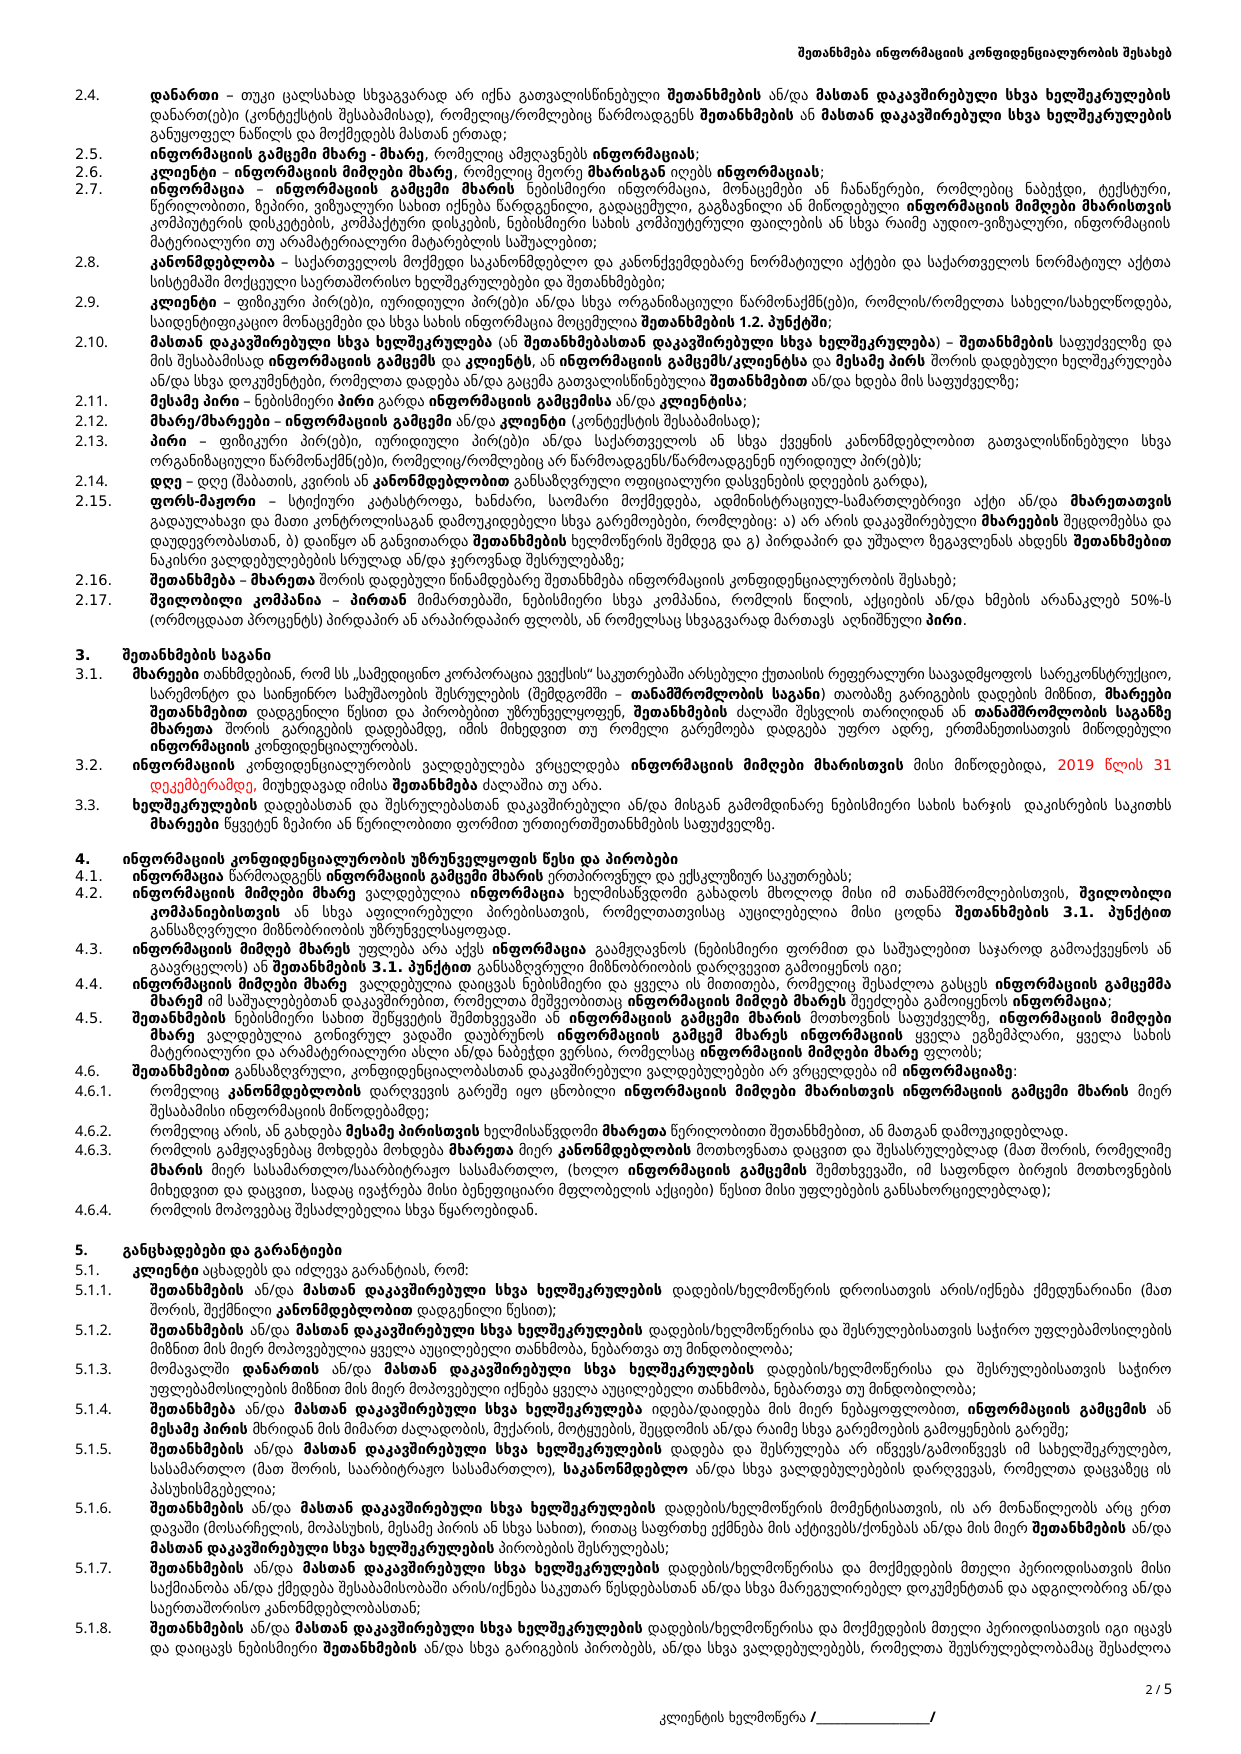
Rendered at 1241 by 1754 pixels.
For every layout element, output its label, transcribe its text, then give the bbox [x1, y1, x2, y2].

list კლიენტი – ინფორმაციის მიმღები მხარე, რომელიც მეორე მხარისგან იღებს ინფორმაციას; [75, 164, 1172, 181]
list ინფორმაცია წარმოადგენს ინფორმაციის გამცემი მხარის ერთპიროვნულ და ექსკლუზიურ საკუთრებას; [75, 868, 1172, 885]
list მასთან დაკავშირებული სხვა ხელშეკრულება (ან შეთანხმებასთან დაკავშირებული სხვა ხელშეკრულება) – შეთანხმების საფუძველზე და მის შესაბამისად ინფორმაციის გამცემს და კლიენტს, ან ინფორმაციის გამცემს/კლიენტსა და მესამე პირს შორის დადებული ხელშეკრულება ან/და სხვა დოკუმენტები, რომელთა დადება ან/და გაცემა გათვალისწინებულია შეთანხმებით ან/და ხდება მის საფუძველზე; [75, 331, 1172, 391]
list განცხადებები და გარანტიები [75, 1240, 1172, 1259]
list ინფორმაციის მიმღები მხარე ვალდებულია დაიცვას ნებისმიერი და ყველა ის მითითება, რომელიც შესაძლოა გასცეს ინფორმაციის გამცემმა მხარემ იმ საშუალებებთან დაკავშირებით, რომელთა მეშვეობითაც ინფორმაციის მიმღებ მხარეს შეეძლება გამოიყენოს ინფორმაცია; [75, 976, 1172, 1010]
list რომელიც არის, ან გახდება მესამე პირისთვის ხელმისაწვდომი მხარეთა წერილობითი შეთანხმებით, ან მათგან დამოუკიდებლად. [75, 1120, 1172, 1140]
list მხარეები თანხმდებიან, რომ სს „სამედიცინო კორპორაცია ევექსის“ საკუთრებაში არსებული ქუთაისის რეფერალური საავადმყოფოს სარეკონსტრუქციო, სარემონტო და საინჟინრო სამუშაოების შესრულების (შემდგომში – თანამშრომლობის საგანი) თაობაზე გარიგების დადების მიზნით, მხარეები შეთანხმებით დადგენილი წესით და პირობებით უზრუნველყოფენ, შეთანხმების ძალაში შესვლის თარიღიდან ან თანამშრომლობის საგანზე მხარეთა შორის გარიგების დადებამდე, იმის მიხედვით თუ რომელი გარემოება დადგება უფრო ადრე, ერთმანეთისათვის მიწოდებული ინფორმაციის კონფიდენციალურობას. [75, 664, 1172, 754]
list კანონმდებლობა – საქართველოს მოქმედი საკანონმდებლო და კანონქვემდებარე ნორმატიული აქტები და საქართველოს ნორმატიულ აქტთა სისტემაში მოქცეული საერთაშორისო ხელშეკრულებები და შეთანხმებები; [75, 252, 1172, 292]
list დღე – დღე (შაბათის, კვირის ან კანონმდებლობით განსაზღვრული ოფიციალური დასვენების დღეების გარდა), [75, 471, 1172, 491]
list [75, 1618, 1172, 1657]
list მხარე/მხარეები – ინფორმაციის გამცემი ან/და კლიენტი (კონტექსტის შესაბამისად); [75, 411, 1172, 431]
list შეთანხმება – მხარეთა შორის დადებული წინამდებარე შეთანხმება ინფორმაციის კონფიდენციალურობის შესახებ; [75, 570, 1172, 590]
list შეთანხმების ან/და მასთან დაკავშირებული სხვა ხელშეკრულების დადების/ხელმოწერის დროისათვის არის/იქნება ქმედუნარიანი (მათ შორის, შექმნილი კანონმდებლობით დადგენილი წესით); [75, 1279, 1172, 1319]
list შვილობილი კომპანია – პირთან მიმართებაში, ნებისმიერი სხვა კომპანია, რომლის წილის, აქციების ან/და ხმების არანაკლებ 50%-ს (ორმოცდაათ პროცენტს) პირდაპირ ან არაპირდაპირ ფლობს, ან რომელსაც სხვაგვარად მართავს აღნიშნული პირი. [75, 590, 1172, 630]
list ინფორმაციის კონფიდენციალურობის ვალდებულება ვრცელდება ინფორმაციის მიმღები მხარისთვის მისი მიწოდებიდა, 2019 წლის 31 დეკემბერამდე, მიუხედავად იმისა შეთანხმება ძალაშია თუ არა. [75, 754, 1172, 794]
list ინფორმაციის გამცემი მხარე - მხარე, რომელიც ამჟღავნებს ინფორმაციას; [75, 144, 1172, 164]
list შეთანხმებით განსაზღვრული, კონფიდენციალობასთან დაკავშირებული ვალდებულებები არ ვრცელდება იმ ინფორმაციაზე: [75, 1061, 1172, 1081]
list ფორს-მაჟორი – სტიქიური კატასტროფა, ხანძარი, საომარი მოქმედება, ადმინისტრაციულ-სამართლებრივი აქტი ან/და მხარეთათვის გადაულახავი და მათი კონტროლისაგან დამოუკიდებელი სხვა გარემოებები, რომლებიც: ა) არ არის დაკავშირებული მხარეების შეცდომებსა და დაუდევრობასთან, ბ) დაიწყო ან განვითარდა შეთანხმების ხელმოწერის შემდეგ და გ) პირდაპირ და უშუალო ზეგავლენას ახდენს შეთანხმებით ნაკისრი ვალდებულებების სრულად ან/და ჯეროვნად შესრულებაზე; [75, 491, 1172, 570]
list დანართი – თუკი ცალსახად სხვაგვარად არ იქნა გათვალისწინებული შეთანხმების ან/და მასთან დაკავშირებული სხვა ხელშეკრულების დანართ(ებ)ი (კონტექსტის შესაბამისად), რომელიც/რომლებიც წარმოადგენს შეთანხმების ან მასთან დაკავშირებული სხვა ხელშეკრულების განუყოფელ ნაწილს და მოქმედებს მასთან ერთად; [75, 84, 1172, 144]
list მესამე პირი – ნებისმიერი პირი გარდა ინფორმაციის გამცემისა ან/და კლიენტისა; [75, 391, 1172, 411]
list კლიენტი აცხადებს და იძლევა გარანტიას, რომ: [75, 1259, 1172, 1279]
list რომელიც კანონმდებლობის დარღვევის გარეშე იყო ცნობილი ინფორმაციის მიმღები მხარისთვის ინფორმაციის გამცემი მხარის მიერ შესაბამისი ინფორმაციის მიწოდებამდე; [75, 1081, 1172, 1120]
list ინფორმაციის კონფიდენციალურობის უზრუნველყოფის წესი და პირობები [75, 851, 1172, 868]
list რომლის გამჟღავნებაც მოხდება მოხდება მხარეთა მიერ კანონმდებლობის მოთხოვნათა დაცვით და შესასრულებლად (მათ შორის, რომელიმე მხარის მიერ სასამართლო/საარბიტრაჟო სასამართლო, (ხოლო ინფორმაციის გამცემის შემთხვევაში, იმ საფონდო ბირჟის მოთხოვნების მიხედვით და დაცვით, სადაც ივაჭრება მისი ბენეფიციარი მფლობელის აქციები) წესით მისი უფლებების განსახორციელებლად); [75, 1140, 1172, 1200]
list ინფორმაციის მიმღებ მხარეს უფლება არა აქვს ინფორმაცია გაამჟღავნოს (ნებისმიერი ფორმით და საშუალებით საჯაროდ გამოაქვეყნოს ან გაავრცელოს) ან შეთანხმების 3.1. პუნქტით განსაზღვრული მიზნობრიობის დარღვევით გამოიყენოს იგი; [75, 939, 1172, 976]
list პირი – ფიზიკური პირ(ებ)ი, იურიდიული პირ(ებ)ი ან/და საქართველოს ან სხვა ქვეყნის კანონმდებლობით გათვალისწინებული სხვა ორგანიზაციული წარმონაქმნ(ებ)ი, რომელიც/რომლებიც არ წარმოადგენს/წარმოადგენენ იურიდიულ პირ(ებ)ს; [75, 431, 1172, 471]
list ინფორმაციის მიმღები მხარე ვალდებულია ინფორმაცია ხელმისაწვდომი გახადოს მხოლოდ მისი იმ თანამშრომლებისთვის, შვილობილი კომპანიებისთვის ან სხვა აფილირებული პირებისათვის, რომელთათვისაც აუცილებელია მისი ცოდნა შეთანხმების 3.1. პუნქტით განსაზღვრული მიზნობრიობის უზრუნველსაყოფად. [75, 885, 1172, 939]
list შეთანხმების ან/და მასთან დაკავშირებული სხვა ხელშეკრულების დადების/ხელმოწერისა და შესრულებისათვის საჭირო უფლებამოსილების მიზნით მის მიერ მოპოვებულია ყველა აუცილებელი თანხმობა, ნებართვა თუ მინდობილობა; [75, 1319, 1172, 1359]
list ინფორმაცია – ინფორმაციის გამცემი მხარის ნებისმიერი ინფორმაცია, მონაცემები ან ჩანაწერები, რომლებიც ნაბეჭდი, ტექსტური, წერილობითი, ზეპირი, ვიზუალური სახით იქნება წარდგენილი, გადაცემული, გაგზავნილი ან მიწოდებული ინფორმაციის მიმღები მხარისთვის კომპიუტერის დისკეტების, კომპაქტური დისკების, ნებისმიერი სახის კომპიუტერული ფაილების ან სხვა რაიმე აუდიო-ვიზუალური, ინფორმაციის მატერიალური თუ არამატერიალური მატარებლის საშუალებით; [75, 181, 1172, 252]
list შეთანხმების ან/და მასთან დაკავშირებული სხვა ხელშეკრულების დადება და შესრულება არ იწვევს/გამოიწვევს იმ სახელშეკრულებო, სასამართლო (მათ შორის, საარბიტრაჟო სასამართლო), საკანონმდებლო ან/და სხვა ვალდებულებების დარღვევას, რომელთა დაცვაზეც ის პასუხისმგებელია; [75, 1439, 1172, 1498]
list ხელშეკრულების დადებასთან და შესრულებასთან დაკავშირებული ან/და მისგან გამომდინარე ნებისმიერი სახის ხარჯის დაკისრების საკითხს მხარეები წყვეტენ ზეპირი ან წერილობითი ფორმით ურთიერთშეთანხმების საფუძველზე. [75, 794, 1172, 834]
list შეთანხმების ნებისმიერი სახით შეწყვეტის შემთხვევაში ან ინფორმაციის გამცემი მხარის მოთხოვნის საფუძველზე, ინფორმაციის მიმღები მხარე ვალდებულია გონივრულ ვადაში დაუბრუნოს ინფორმაციის გამცემ მხარეს ინფორმაციის ყველა ეგზემპლარი, ყველა სახის მატერიალური და არამატერიალური ასლი ან/და ნაბეჭდი ვერსია, რომელსაც ინფორმაციის მიმღები მხარე ფლობს; [75, 1010, 1172, 1061]
list მომავალში დანართის ან/და მასთან დაკავშირებული სხვა ხელშეკრულების დადების/ხელმოწერისა და შესრულებისათვის საჭირო უფლებამოსილების მიზნით მის მიერ მოპოვებული იქნება ყველა აუცილებელი თანხმობა, ნებართვა თუ მინდობილობა; [75, 1359, 1172, 1399]
list შეთანხმების ან/და მასთან დაკავშირებული სხვა ხელშეკრულების დადების/ხელმოწერის მომენტისათვის, ის არ მონაწილეობს არც ერთ დავაში (მოსარჩელის, მოპასუხის, მესამე პირის ან სხვა სახით), რითაც საფრთხე ექმნება მის აქტივებს/ქონებას ან/და მის მიერ შეთანხმების ან/და მასთან დაკავშირებული სხვა ხელშეკრულების პირობების შესრულებას; [75, 1498, 1172, 1558]
list რომლის მოპოვებაც შესაძლებელია სხვა წყაროებიდან. [75, 1200, 1172, 1220]
list შეთანხმება ან/და მასთან დაკავშირებული სხვა ხელშეკრულება იდება/დაიდება მის მიერ ნებაყოფლობით, ინფორმაციის გამცემის ან მესამე პირის მხრიდან მის მიმართ ძალადობის, მუქარის, მოტყუების, შეცდომის ან/და რაიმე სხვა გარემოების გამოყენების გარეშე; [75, 1399, 1172, 1439]
list შეთანხმების საგანი [75, 647, 1172, 664]
list კლიენტი – ფიზიკური პირ(ებ)ი, იურიდიული პირ(ებ)ი ან/და სხვა ორგანიზაციული წარმონაქმნ(ებ)ი, რომლის/რომელთა სახელი/სახელწოდება, საიდენტიფიკაციო მონაცემები და სხვა სახის ინფორმაცია მოცემულია შეთანხმების 1.2. პუნქტში; [75, 292, 1172, 331]
list შეთანხმების ან/და მასთან დაკავშირებული სხვა ხელშეკრულების დადების/ხელმოწერისა და მოქმედების მთელი პერიოდისათვის მისი საქმიანობა ან/და ქმედება შესაბამისობაში არის/იქნება საკუთარ წესდებასთან ან/და სხვა მარეგულირებელ დოკუმენტთან და ადგილობრივ ან/და საერთაშორისო კანონმდებლობასთან; [75, 1558, 1172, 1618]
